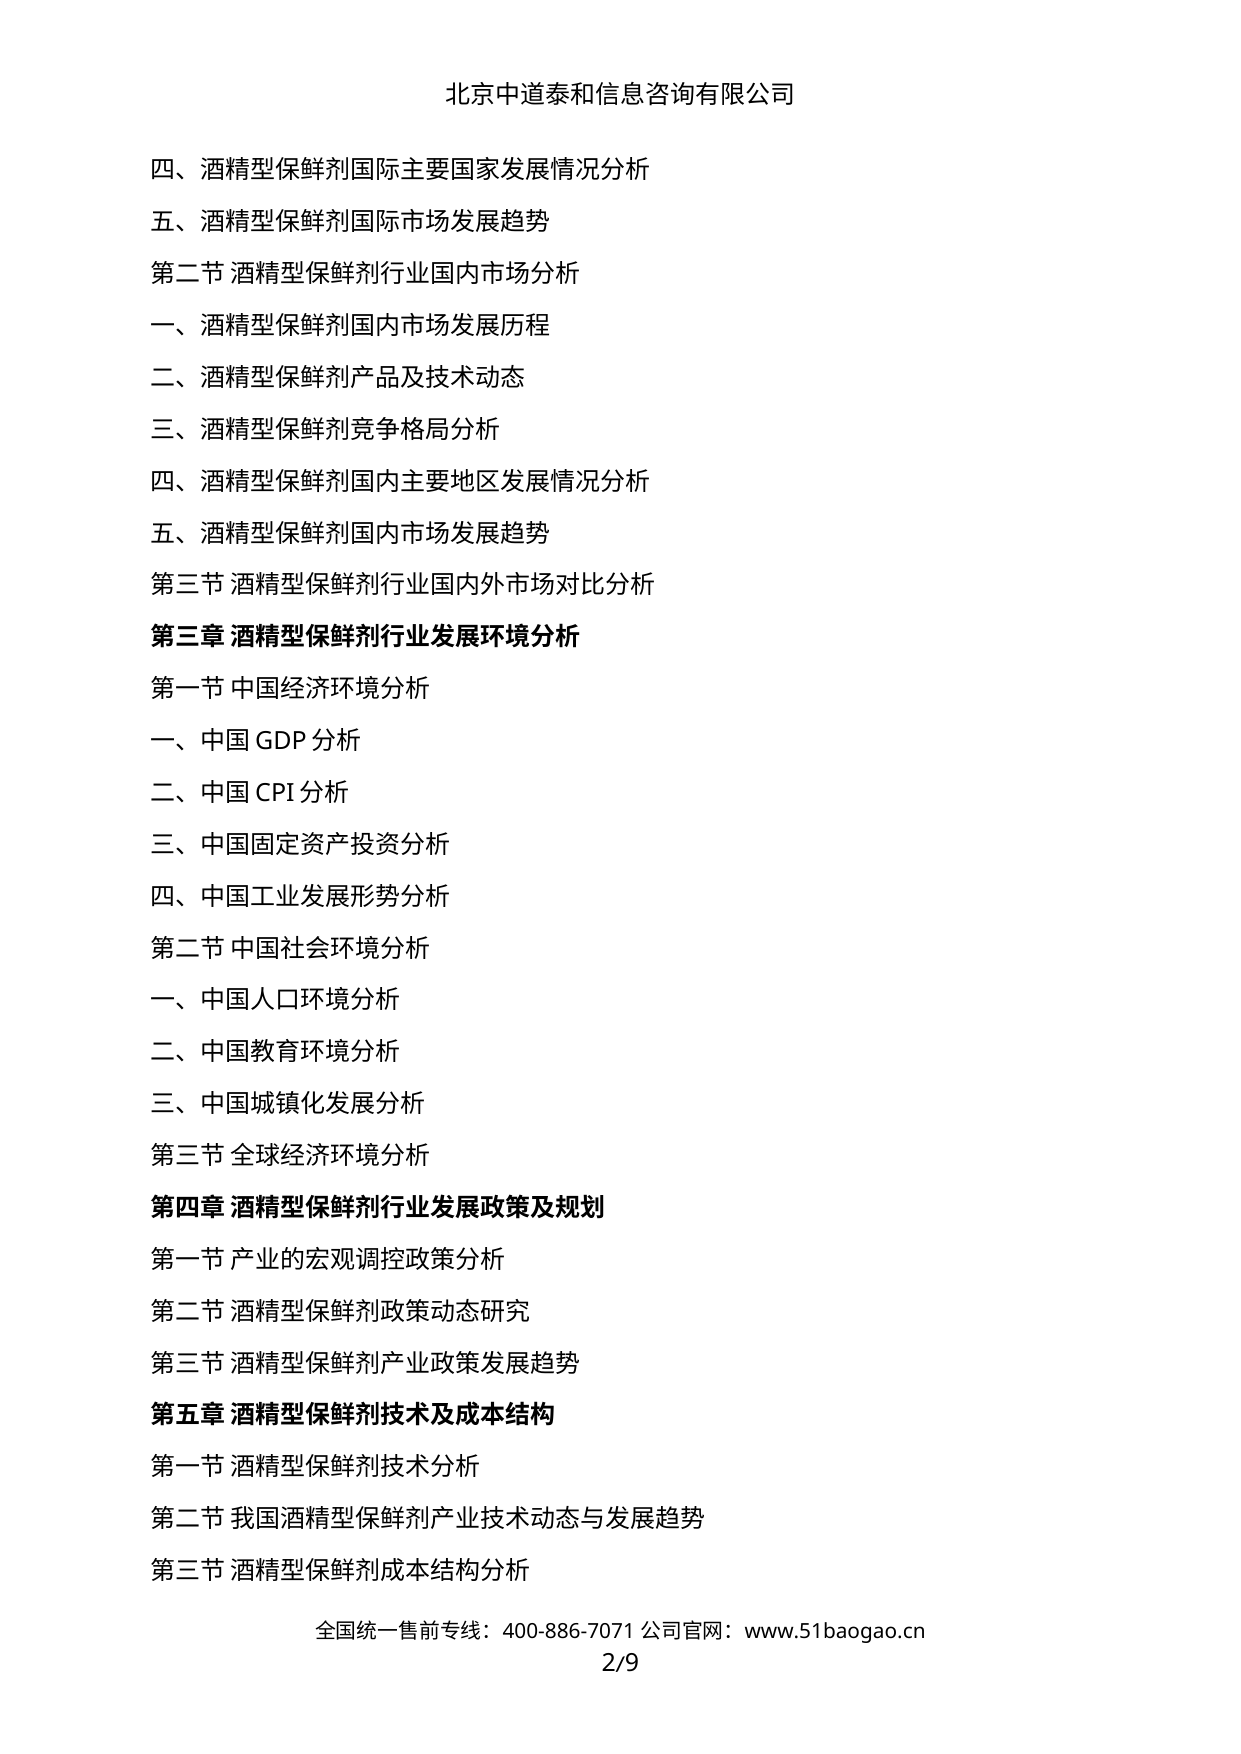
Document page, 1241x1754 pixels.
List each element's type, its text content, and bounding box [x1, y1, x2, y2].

text 五、酒精型保鲜剂国际市场发展趋势 [150, 202, 1090, 238]
text 第一节 酒精型保鲜剂技术分析 [150, 1447, 1090, 1483]
text 四、酒精型保鲜剂国内主要地区发展情况分析 [150, 461, 1090, 497]
text 五、酒精型保鲜剂国内市场发展趋势 [150, 513, 1090, 549]
text 三、中国城镇化发展分析 [150, 1084, 1090, 1120]
text 第二节 中国社会环境分析 [150, 928, 1090, 964]
text 第二节 酒精型保鲜剂政策动态研究 [150, 1291, 1090, 1327]
text 第三节 全球经济环境分析 [150, 1136, 1090, 1172]
text 四、中国工业发展形势分析 [150, 876, 1090, 912]
text 三、中国固定资产投资分析 [150, 824, 1090, 861]
text 第三节 酒精型保鲜剂成本结构分析 [150, 1551, 1090, 1587]
text 第四章 酒精型保鲜剂行业发展政策及规划 [150, 1187, 1090, 1224]
text 四、酒精型保鲜剂国际主要国家发展情况分析 [150, 150, 1090, 186]
text 二、酒精型保鲜剂产品及技术动态 [150, 357, 1090, 394]
text 二、中国教育环境分析 [150, 1032, 1090, 1068]
text 第三节 酒精型保鲜剂行业国内外市场对比分析 [150, 565, 1090, 601]
text 第二节 酒精型保鲜剂行业国内市场分析 [150, 254, 1090, 290]
text 第三节 酒精型保鲜剂产业政策发展趋势 [150, 1343, 1090, 1379]
text 三、酒精型保鲜剂竞争格局分析 [150, 409, 1090, 446]
text 第一节 产业的宏观调控政策分析 [150, 1239, 1090, 1276]
text 二、中国CPI分析 [150, 772, 1090, 809]
text 一、中国GDP分析 [150, 721, 1090, 757]
text 第五章 酒精型保鲜剂技术及成本结构 [150, 1395, 1090, 1431]
text 一、酒精型保鲜剂国内市场发展历程 [150, 306, 1090, 342]
text 一、中国人口环境分析 [150, 980, 1090, 1016]
text 第二节 我国酒精型保鲜剂产业技术动态与发展趋势 [150, 1499, 1090, 1535]
text 第一节 中国经济环境分析 [150, 669, 1090, 705]
text 第三章 酒精型保鲜剂行业发展环境分析 [150, 617, 1090, 653]
